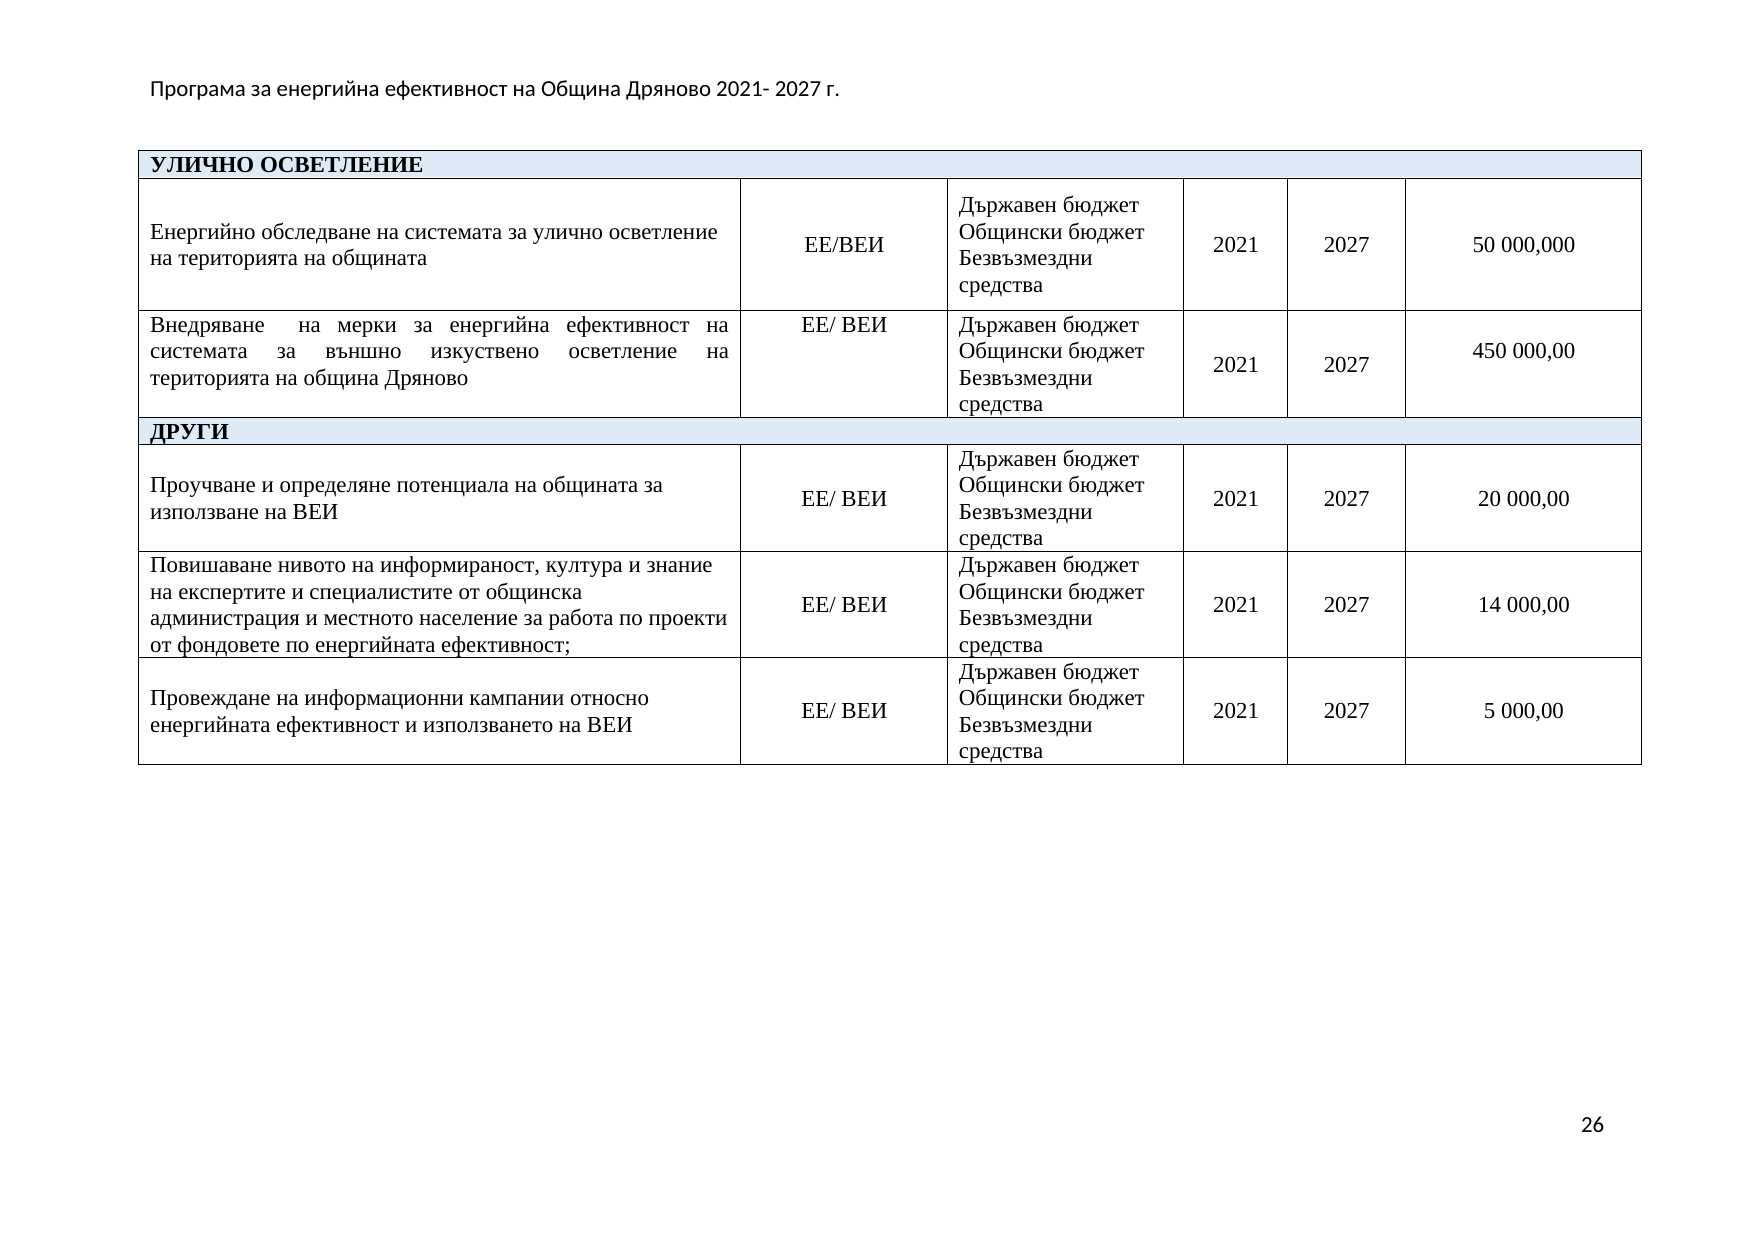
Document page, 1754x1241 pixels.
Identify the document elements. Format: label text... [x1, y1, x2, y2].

table_cell 20 000,00 [1406, 445, 1641, 551]
table_cell Провеждане на информационни кампании относно енергийната ефективност и използването на ВЕИ [139, 658, 740, 763]
table_cell Държавен бюджет Общински бюджет Безвъзмездни средства [948, 311, 1183, 417]
table_cell 2021 [1184, 179, 1287, 310]
table_cell ЕЕ/ ВЕИ [741, 311, 947, 417]
table_cell Държавен бюджет Общински бюджет Безвъзмездни средства [948, 552, 1183, 657]
table_cell Държавен бюджет Общински бюджет Безвъзмездни средства [948, 658, 1183, 763]
table_cell УЛИЧНО ОСВЕТЛЕНИЕ [139, 151, 1641, 177]
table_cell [948, 179, 1183, 310]
table_cell ЕЕ/ ВЕИ [741, 445, 947, 551]
table_cell 50 000,000 [1406, 179, 1641, 310]
table_cell Внедряване на мерки за енергийна ефективност на системата за външно изкуствено осветление на територията на община Дряново [139, 311, 740, 417]
table_cell 2021 [1184, 552, 1287, 657]
table_cell Повишаване нивото на информираност, култура и знание на експертите и специалистите от общинска администрация и местното население за работа по проекти от фондовете по енергийната ефективност; [139, 552, 740, 657]
table_cell 5 000,00 [1406, 658, 1641, 763]
table_cell 2027 [1288, 179, 1405, 310]
table_cell ЕЕ/ ВЕИ [741, 552, 947, 657]
table_cell Проучване и определяне потенциала на общината за използване на ВЕИ [139, 445, 740, 551]
table_cell 14 000,00 [1406, 552, 1641, 657]
table_cell 2027 [1288, 445, 1405, 551]
table_cell Енергийно обследване на системата за улично осветление на територията на общината [139, 179, 740, 310]
table_cell 450 000,00 [1406, 311, 1641, 417]
table_cell 2027 [1288, 311, 1405, 417]
table_cell ЕЕ/ ВЕИ [741, 658, 947, 763]
table_cell ЕЕ/ВЕИ [741, 179, 947, 310]
table_cell 2027 [1288, 658, 1405, 763]
table_cell 2021 [1184, 445, 1287, 551]
table_cell 2021 [1184, 311, 1287, 417]
table_cell ДРУГИ [139, 418, 1641, 444]
table_cell 2021 [1184, 658, 1287, 763]
table_cell 2027 [1288, 552, 1405, 657]
table_cell Държавен бюджет Общински бюджет Безвъзмездни средства [948, 445, 1183, 551]
